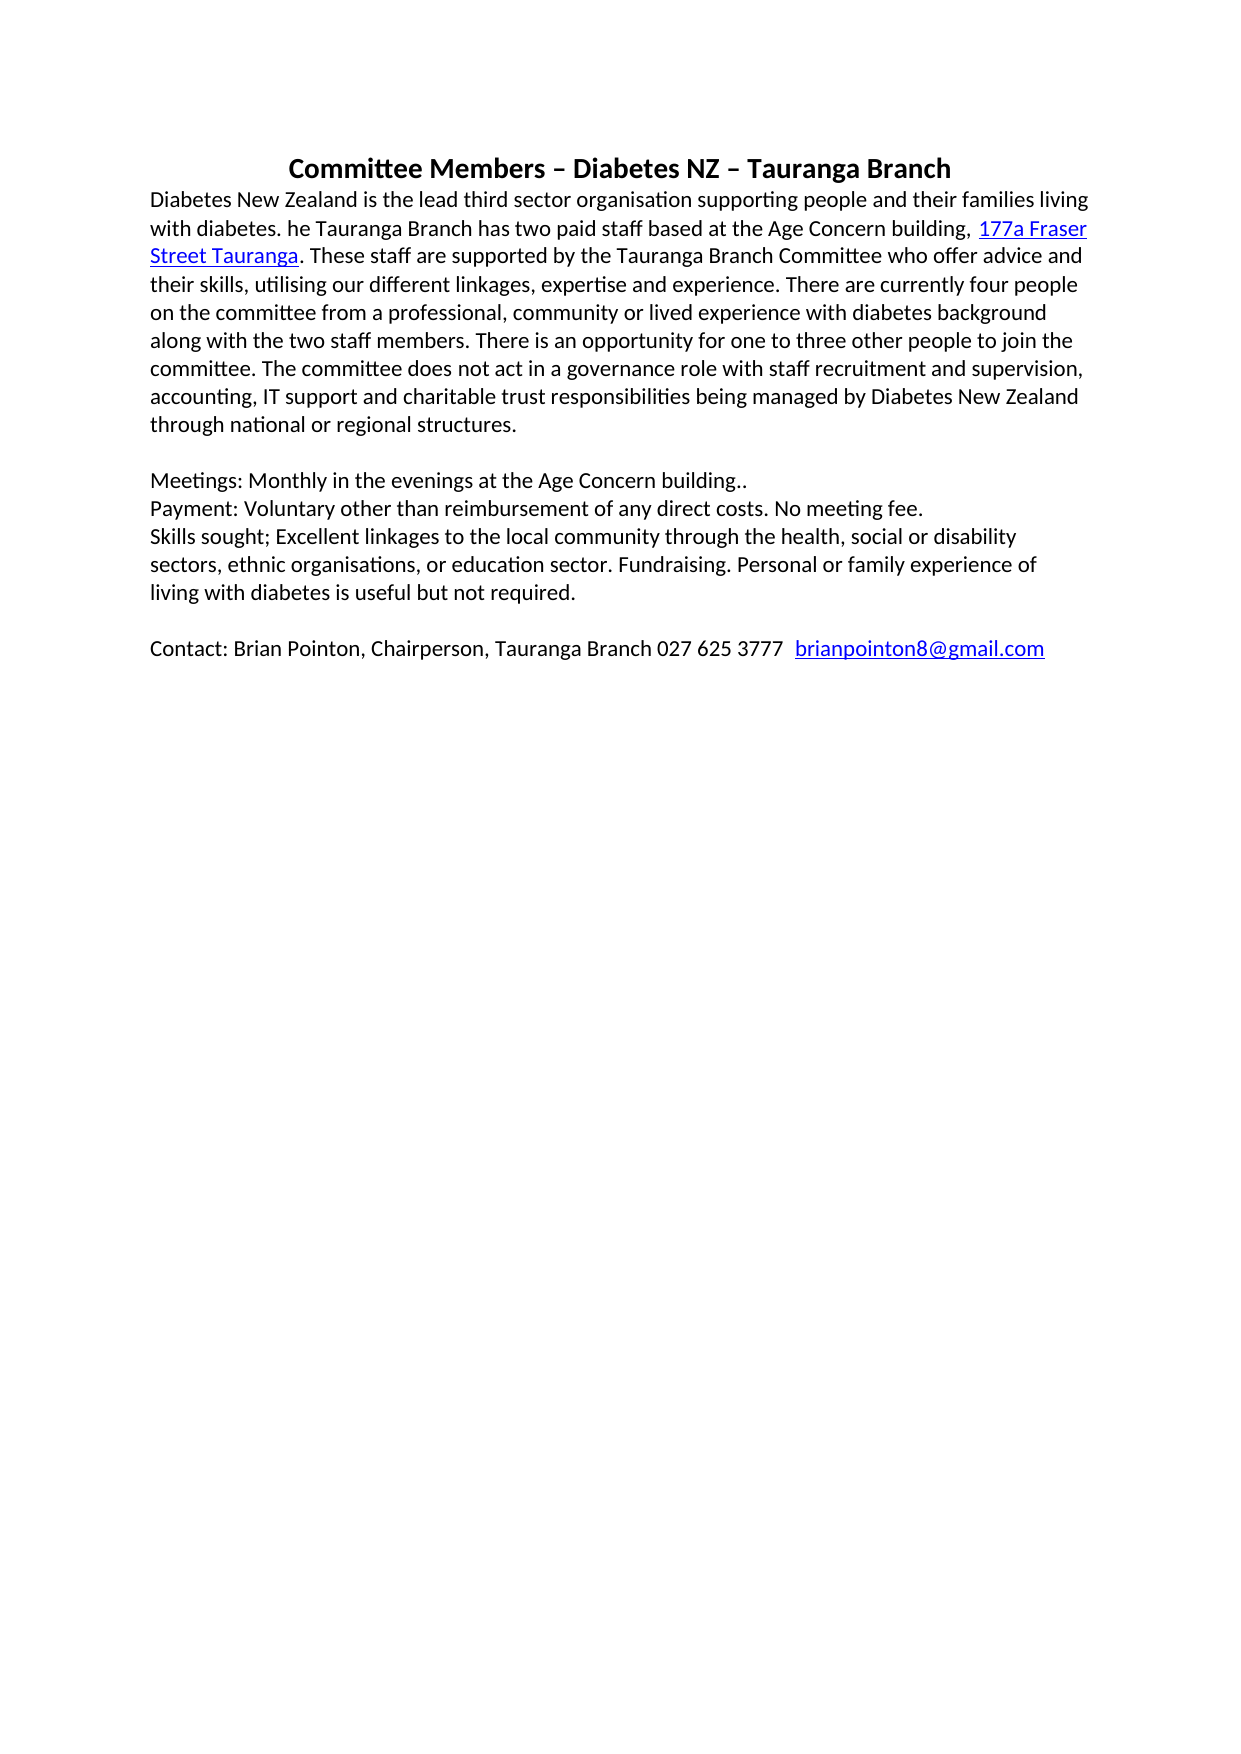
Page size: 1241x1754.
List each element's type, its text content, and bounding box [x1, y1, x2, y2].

text Diabetes New Zealand is the lead third sector organisation supporting people and their families living with diabetes. he Tauranga Branch has two paid staff based at the Age Concern building, 177a Fraser Street Tauranga. These staff are supported by the Tauranga Branch Committee who offer advice and their skills, utilising our different linkages, expertise and experience. There are currently four people on the committee from a professional, community or lived experience with diabetes background along with the two staff members. There is an opportunity for one to three other people to join the committee. The committee does not act in a governance role with staff recruitment and supervision, accounting, IT support and charitable trust responsibilities being managed by Diabetes New Zealand through national or regional structures. [150, 186, 1090, 438]
text Skills sought; Excellent linkages to the local community through the health, social or disability sectors, ethnic organisations, or education sector. Fundraising. Personal or family experience of living with diabetes is useful but not required. [150, 522, 1090, 606]
text Committee Members – Diabetes NZ – Tauranga Branch [150, 150, 1090, 186]
text Payment: Voluntary other than reimbursement of any direct costs. No meeting fee. [150, 494, 1090, 522]
text Meetings: Monthly in the evenings at the Age Concern building.. [150, 466, 1090, 494]
text Contact: Brian Pointon, Chairperson, Tauranga Branch 027 625 3777 brianpointon8@gmail.com [150, 634, 1090, 662]
